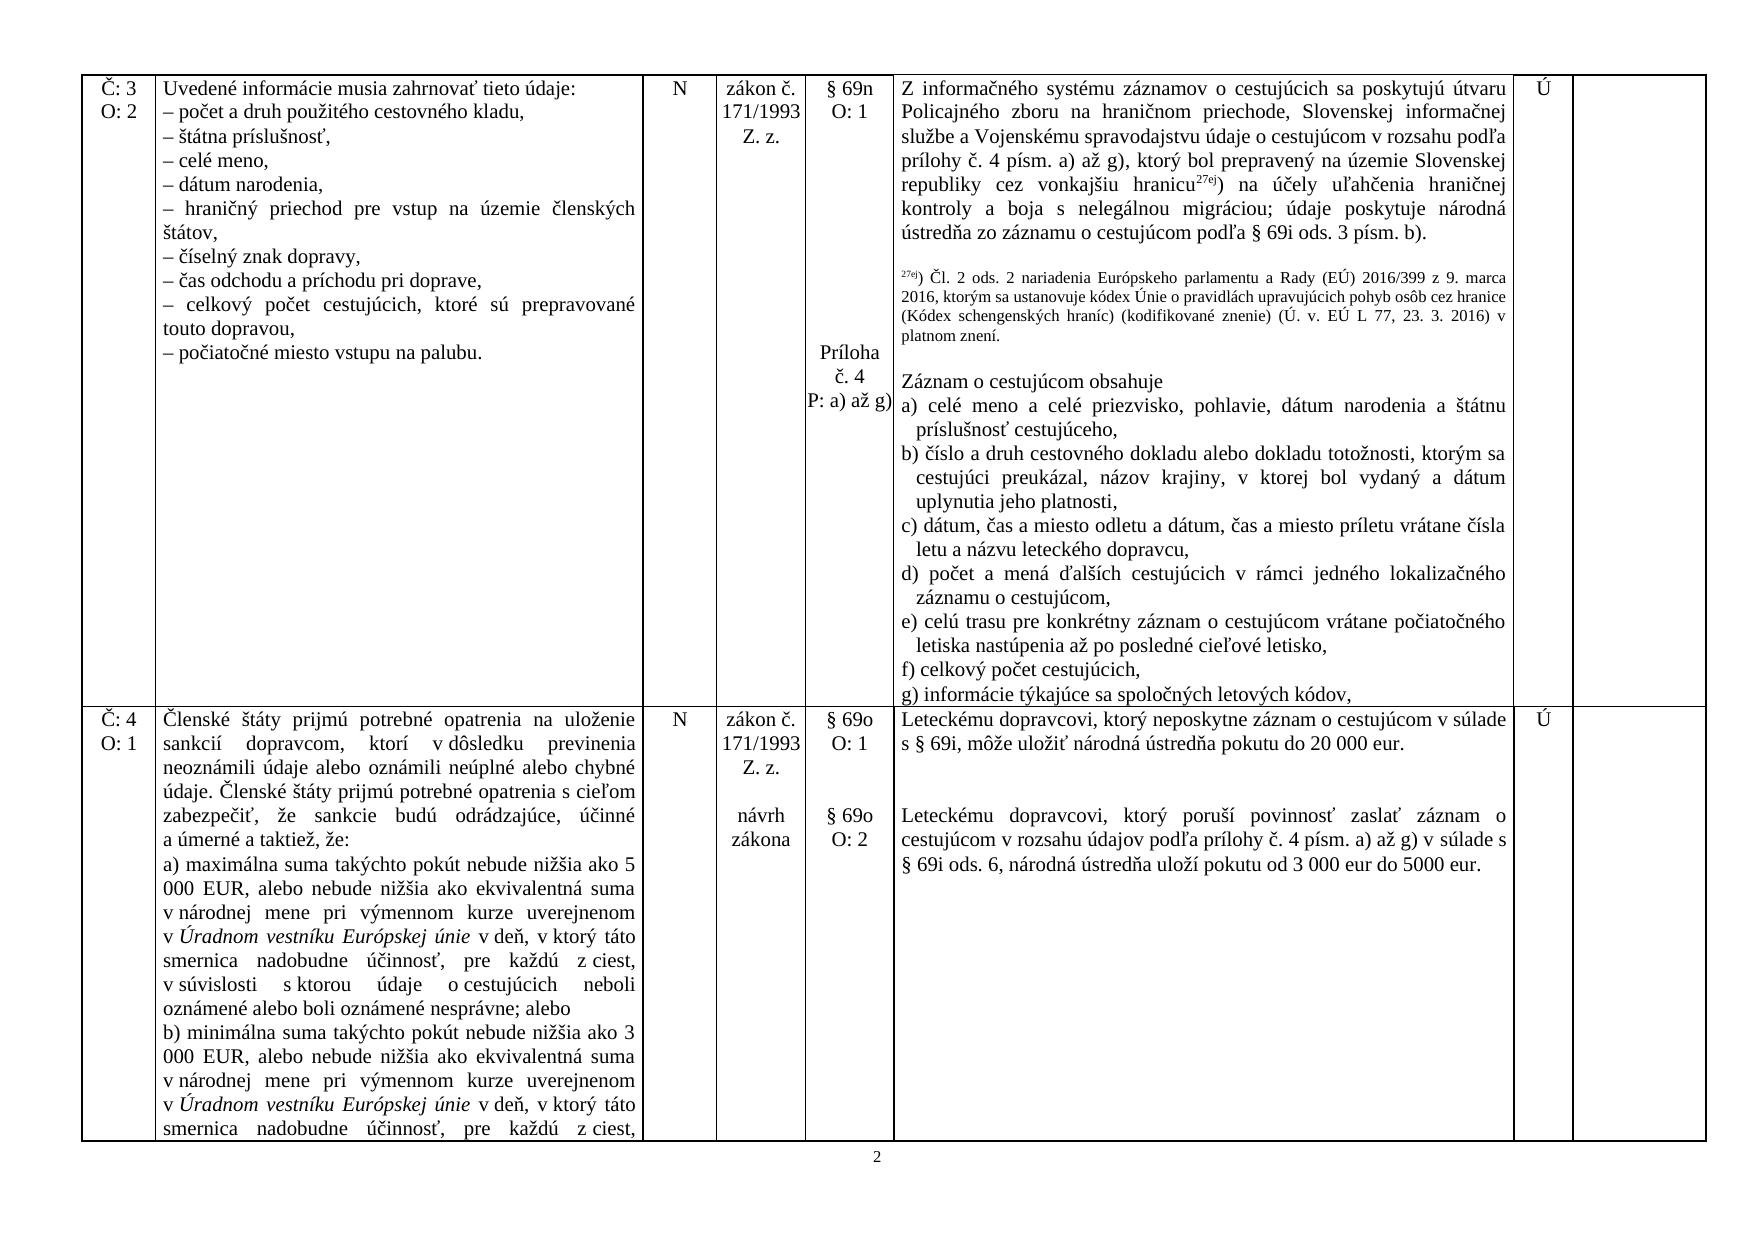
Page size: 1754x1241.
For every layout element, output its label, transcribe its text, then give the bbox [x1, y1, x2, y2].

table_cell [1574, 76, 1705, 706]
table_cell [806, 707, 893, 1140]
table_cell Ú [1515, 707, 1572, 1140]
table_cell Č: 4 O: 1 [83, 707, 155, 1140]
table_cell Č: 3 O: 2 [83, 76, 155, 706]
table_cell [1574, 707, 1705, 1140]
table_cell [156, 707, 642, 1140]
table_cell Ú [1514, 76, 1572, 706]
table_cell Z informačného systému záznamov o cestujúcich sa poskytujú útvaru Policajného zboru na hraničnom priechode, Slovenskej informačnej službe a Vojenskému spravodajstvu údaje o cestujúcom v rozsahu podľa prílohy č. 4 písm. a) až g), ktorý bol prepravený na územie Slovenskej republiky cez vonkajšiu hranicu27ej) na účely uľahčenia hraničnej kontroly a boja s nelegálnou migráciou; údaje poskytuje národná ústredňa zo záznamu o cestujúcom podľa § 69i ods. 3 písm. b). 27ej) Čl. 2 ods. 2 nariadenia Európskeho parlamentu a Rady (EÚ) 2016/399 z 9. marca 2016, ktorým sa ustanovuje kódex Únie o pravidlách upravujúcich pohyb osôb cez hranice (Kódex schengenských hraníc) (kodifikované znenie) (Ú. v. EÚ L 77, 23. 3. 2016) v platnom znení. Záznam o cestujúcom obsahuje a) celé meno a celé priezvisko, pohlavie, dátum narodenia a štátnu príslušnosť cestujúceho, b) číslo a druh cestovného dokladu alebo dokladu totožnosti, ktorým sa cestujúci preukázal, názov krajiny, v ktorej bol vydaný a dátum uplynutia jeho platnosti, c) dátum, čas a miesto odletu a dátum, čas a miesto príletu vrátane čísla letu a názvu leteckého dopravcu, d) počet a mená ďalších cestujúcich v rámci jedného lokalizačného záznamu o cestujúcom, e) celú trasu pre konkrétny záznam o cestujúcom vrátane počiatočného letiska nastúpenia až po posledné cieľové letisko, f) celkový počet cestujúcich, g) informácie týkajúce sa spoločných letových kódov, [894, 75, 1513, 706]
table_cell § 69n O: 1 Príloha č. 4 P: a) až g) [806, 76, 893, 706]
table_cell Uvedené informácie musia zahrnovať tieto údaje: – počet a druh použitého cestovného kladu, – štátna príslušnosť, – celé meno, – dátum narodenia, – hraničný priechod pre vstup na územie členských štátov, – číselný znak dopravy, – čas odchodu a príchodu pri doprave, – celkový počet cestujúcich, ktoré sú prepravované touto dopravou, – počiatočné miesto vstupu na palubu. [156, 76, 642, 706]
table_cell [895, 707, 1513, 1140]
table_cell zákon č. 171/1993 Z. z. [717, 76, 805, 706]
table_cell N [644, 707, 716, 1140]
table_cell N [644, 76, 716, 706]
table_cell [717, 707, 805, 1140]
